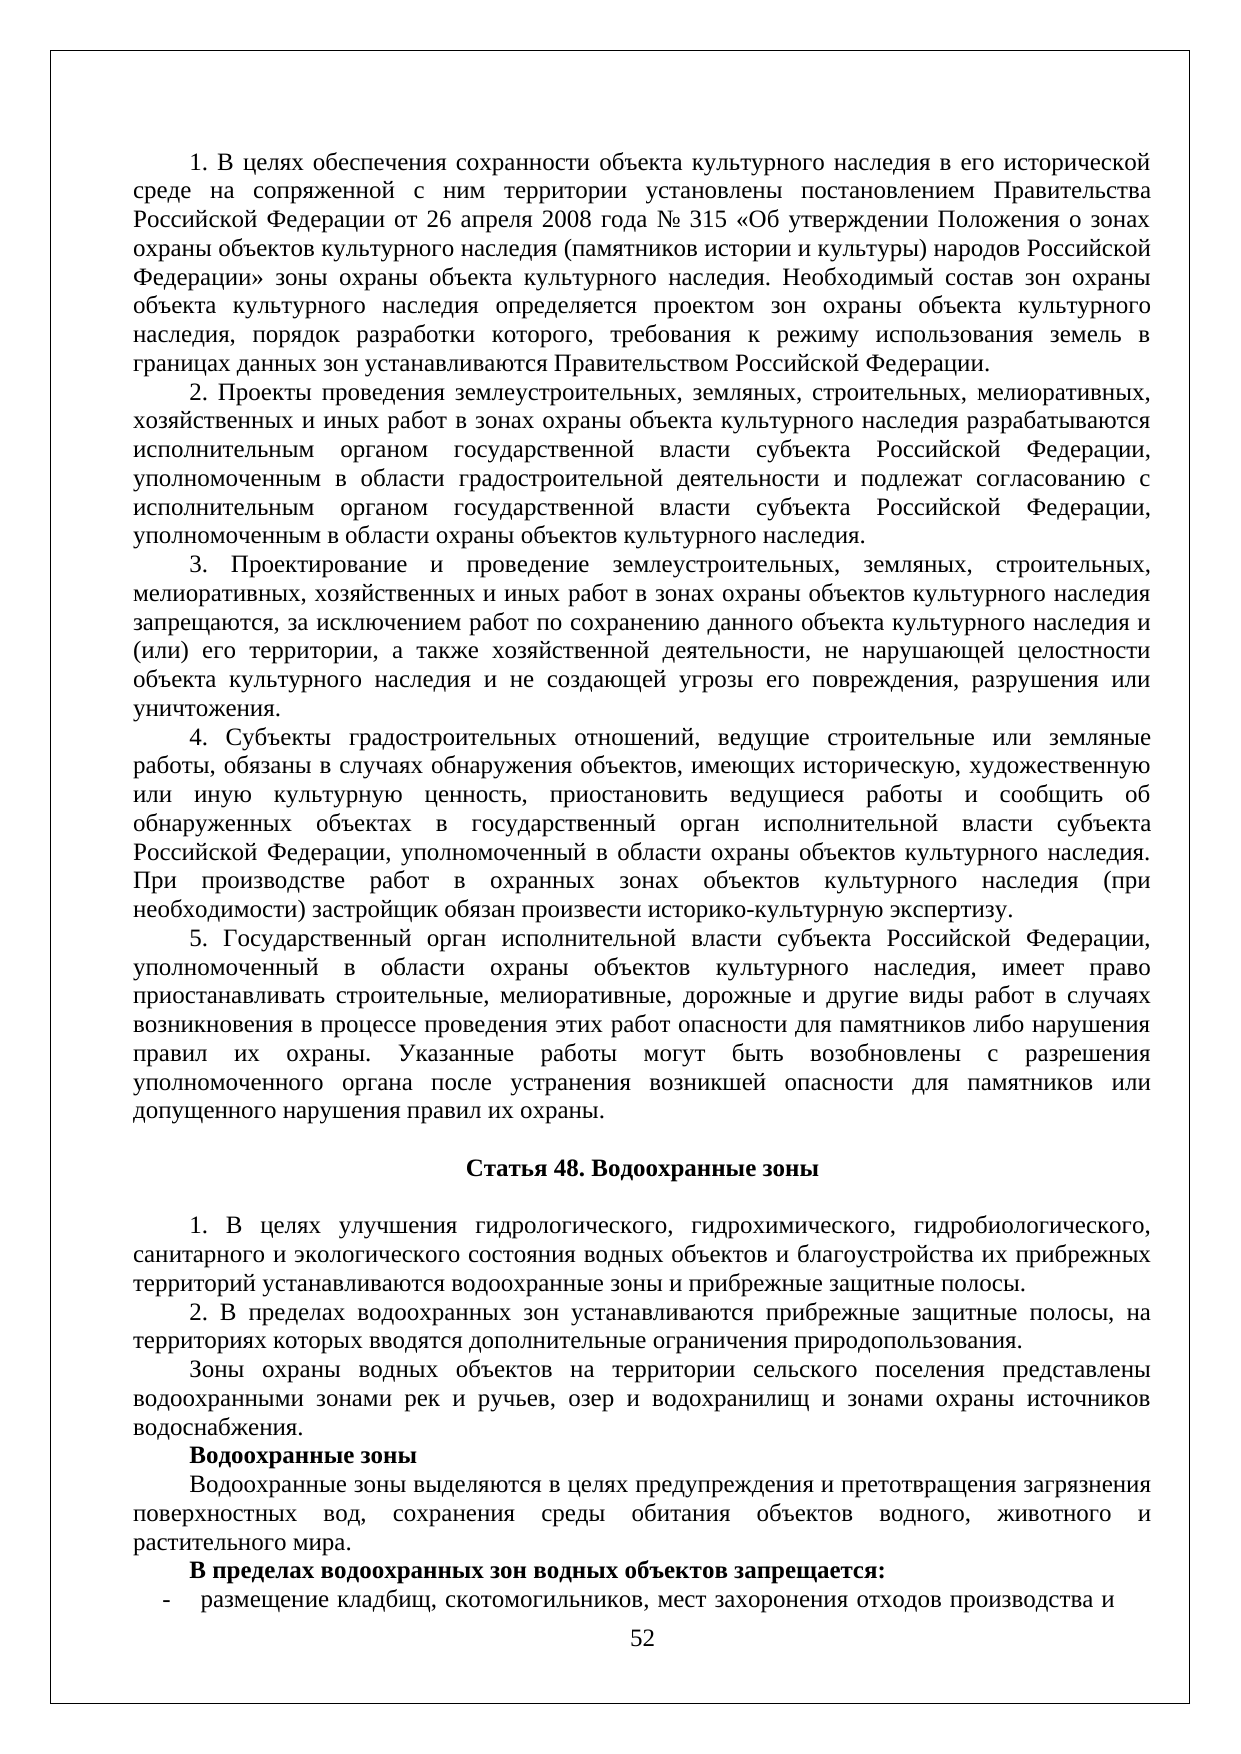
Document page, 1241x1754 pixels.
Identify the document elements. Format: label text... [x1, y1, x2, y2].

text 4. Субъекты градостроительных отношений, ведущие строительные или земляные работы, обязаны в случаях обнаружения объектов, имеющих историческую, художественную или иную культурную ценность, приостановить ведущиеся работы и сообщить об обнаруженных объектах в государственный орган исполнительной власти субъекта Российской Федерации, уполномоченный в области охраны объектов культурного наследия. При производстве работ в охранных зонах объектов культурного наследия (при необходимости) застройщик обязан произвести историко-культурную экспертизу. [133, 722, 1152, 923]
text 3. Проектирование и проведение землеустроительных, земляных, строительных, мелиоративных, хозяйственных и иных работ в зонах охраны объектов культурного наследия запрещаются, за исключением работ по сохранению данного объекта культурного наследия и (или) его территории, а также хозяйственной деятельности, не нарушающей целостности объекта культурного наследия и не создающей угрозы его повреждения, разрушения или уничтожения. [133, 549, 1152, 722]
text Водоохранные зоны выделяются в целях предупреждения и претотвращения загрязнения поверхностных вод, сохранения среды обитания объектов водного, животного и растительного мира. [133, 1469, 1152, 1556]
text 2. Проекты проведения землеустроительных, земляных, строительных, мелиоративных, хозяйственных и иных работ в зонах охраны объекта культурного наследия разрабатываются исполнительным органом государственной власти субъекта Российской Федерации, уполномоченным в области градостроительной деятельности и подлежат согласованию с исполнительным органом государственной власти субъекта Российской Федерации, уполномоченным в области охраны объектов культурного наследия. [133, 377, 1152, 549]
text 1. В целях обеспечения сохранности объекта культурного наследия в его исторической среде на сопряженной с ним территории установлены постановлением Правительства Российской Федерации от 26 апреля 2008 года № 315 «Об утверждении Положения о зонах охраны объектов культурного наследия (памятников истории и культуры) народов Российской Федерации» зоны охраны объекта культурного наследия. Необходимый состав зон охраны объекта культурного наследия определяется проектом зон охраны объекта культурного наследия, порядок разработки которого, требования к режиму использования земель в границах данных зон устанавливаются Правительством Российской Федерации. [133, 147, 1152, 377]
text Зоны охраны водных объектов на территории сельского поселения представлены водоохранными зонами рек и ручьев, озер и водохранилищ и зонами охраны источников водоснабжения. [133, 1354, 1152, 1441]
text Водоохранные зоны [133, 1441, 1152, 1469]
text В пределах водоохранных зон водных объектов запрещается: [133, 1556, 1152, 1584]
table_header - - - [151, 1584, 189, 1613]
text 1. В целях улучшения гидрологического, гидрохимического, гидробиологического, санитарного и экологического состояния водных объектов и благоустройства их прибрежных территорий устанавливаются водоохранные зоны и прибрежные защитные полосы. [133, 1211, 1152, 1297]
text 5. Государственный орган исполнительной власти субъекта Российской Федерации, уполномоченный в области охраны объектов культурного наследия, имеет право приостанавливать строительные, мелиоративные, дорожные и другие виды работ в случаях возникновения в процессе проведения этих работ опасности для памятников либо нарушения правил их охраны. Указанные работы могут быть возобновлены с разрешения уполномоченного органа после устранения возникшей опасности для памятников или допущенного нарушения правил их охраны. [133, 923, 1152, 1124]
text Статья 48. Водоохранные зоны [133, 1153, 1152, 1182]
text 2. В пределах водоохранных зон устанавливаются прибрежные защитные полосы, на территориях которых вводятся дополнительные ограничения природопользования. [133, 1297, 1152, 1354]
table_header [189, 1584, 1127, 1613]
